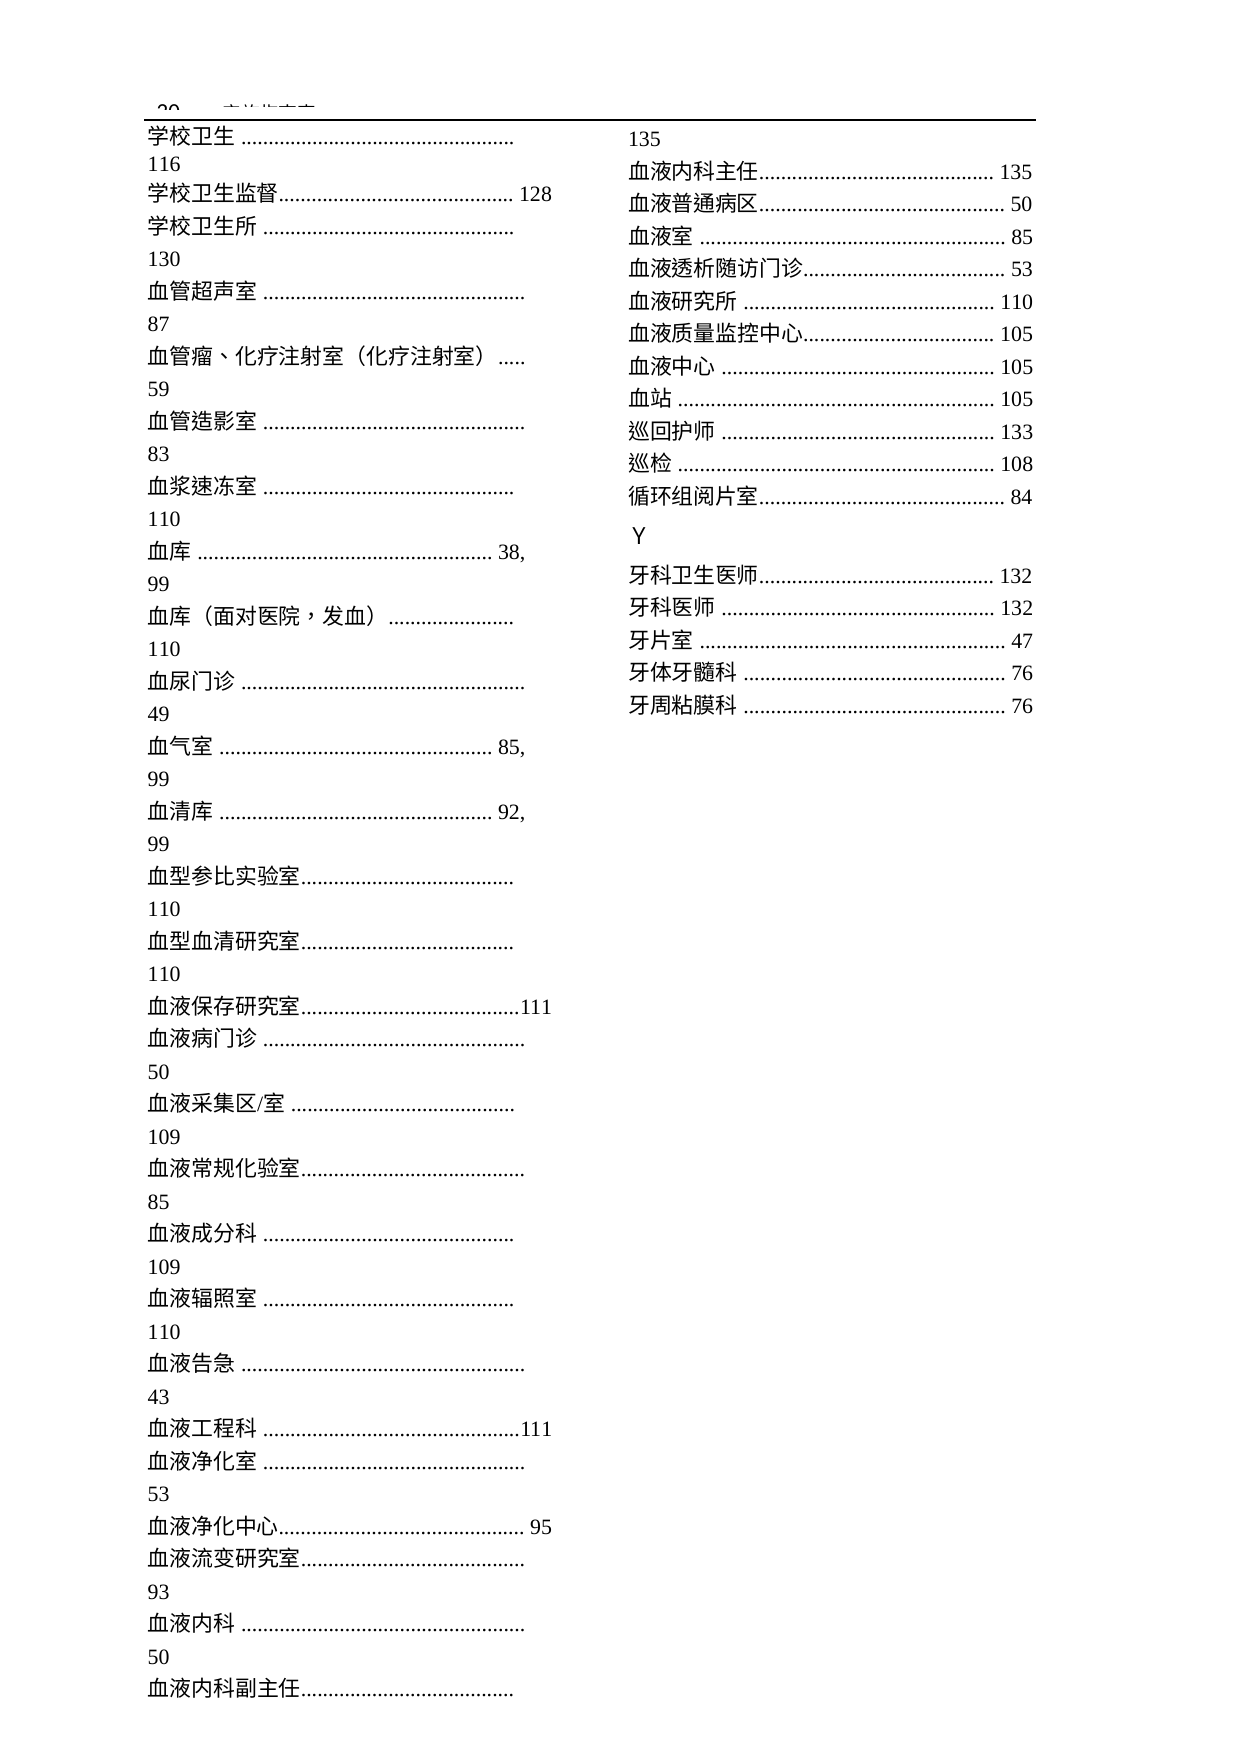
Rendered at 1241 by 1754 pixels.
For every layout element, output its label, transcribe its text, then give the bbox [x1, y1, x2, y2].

text 血液净化室 ................................................ 53 [147, 1443, 552, 1508]
text 血液辐照室 .............................................. 110 [147, 1281, 552, 1346]
text 学校卫生 .................................................. 116 [147, 121, 552, 176]
text 血液成分科 .............................................. 109 [147, 1216, 552, 1281]
text 学校卫生所 .............................................. 130 [147, 208, 552, 273]
text 血液病门诊 ................................................ 50 [147, 1021, 552, 1086]
text 血尿门诊 .................................................... 49 [147, 663, 552, 728]
text 血液透析随访门诊..................................... 53 [628, 251, 1065, 283]
text 血液质量监控中心................................... 105 [628, 316, 1065, 348]
text 血管超声室 ................................................ 87 [147, 273, 552, 338]
text 血液室 ........................................................ 85 [628, 218, 1065, 251]
text 血站 .......................................................... 105 [628, 381, 1065, 413]
text 血浆速冻室 .............................................. 110 [147, 468, 552, 533]
text 血液内科 .................................................... 50 [147, 1606, 552, 1671]
text 学校卫生监督........................................... 128 [147, 176, 552, 208]
text 血液内科主任........................................... 135 [628, 153, 1065, 186]
text 血液流变研究室......................................... 93 [147, 1541, 552, 1606]
text 血液保存研究室........................................111 [147, 988, 552, 1021]
text 循环组阅片室............................................. 84 [628, 478, 1065, 511]
text 血库（面对医院，发血）....................... 110 [147, 598, 552, 663]
text 血型血清研究室....................................... 110 [147, 923, 552, 988]
text 牙片室 ........................................................ 47 [628, 622, 1065, 655]
text 血液内科副主任....................................... 135 [628, 121, 1065, 153]
text 血液常规化验室......................................... 85 [147, 1151, 552, 1216]
text 血型参比实验室....................................... 110 [147, 858, 552, 923]
text 血清库 .................................................. 92, 99 [147, 793, 552, 858]
text 血液普通病区............................................. 50 [628, 186, 1065, 218]
text 血液中心 .................................................. 105 [628, 348, 1065, 381]
text 血液净化中心............................................. 95 [147, 1508, 552, 1541]
text 巡检 .......................................................... 108 [628, 446, 1065, 478]
text 血液告急 .................................................... 43 [147, 1346, 552, 1411]
text 血气室 .................................................. 85, 99 [147, 728, 552, 793]
text 牙科卫生医师........................................... 132 [628, 560, 1065, 590]
text 巡回护师 .................................................. 133 [628, 413, 1065, 446]
text 血液内科副主任....................................... 135 [147, 1671, 552, 1703]
text 牙周粘膜科 ................................................ 76 [628, 687, 1065, 720]
text 牙科医师 .................................................. 132 [628, 590, 1065, 622]
subtitle Ｙ [628, 519, 1065, 551]
text 牙体牙髓科 ................................................ 76 [628, 655, 1065, 687]
text 血液工程科 ...............................................111 [147, 1411, 552, 1443]
text 血管造影室 ................................................ 83 [147, 403, 552, 468]
text 血管瘤、化疗注射室（化疗注射室）..... 59 [147, 338, 552, 403]
text 血库 ...................................................... 38, 99 [147, 533, 552, 598]
text 血液采集区/室 ......................................... 109 [147, 1086, 552, 1151]
text 血液研究所 .............................................. 110 [628, 283, 1065, 316]
